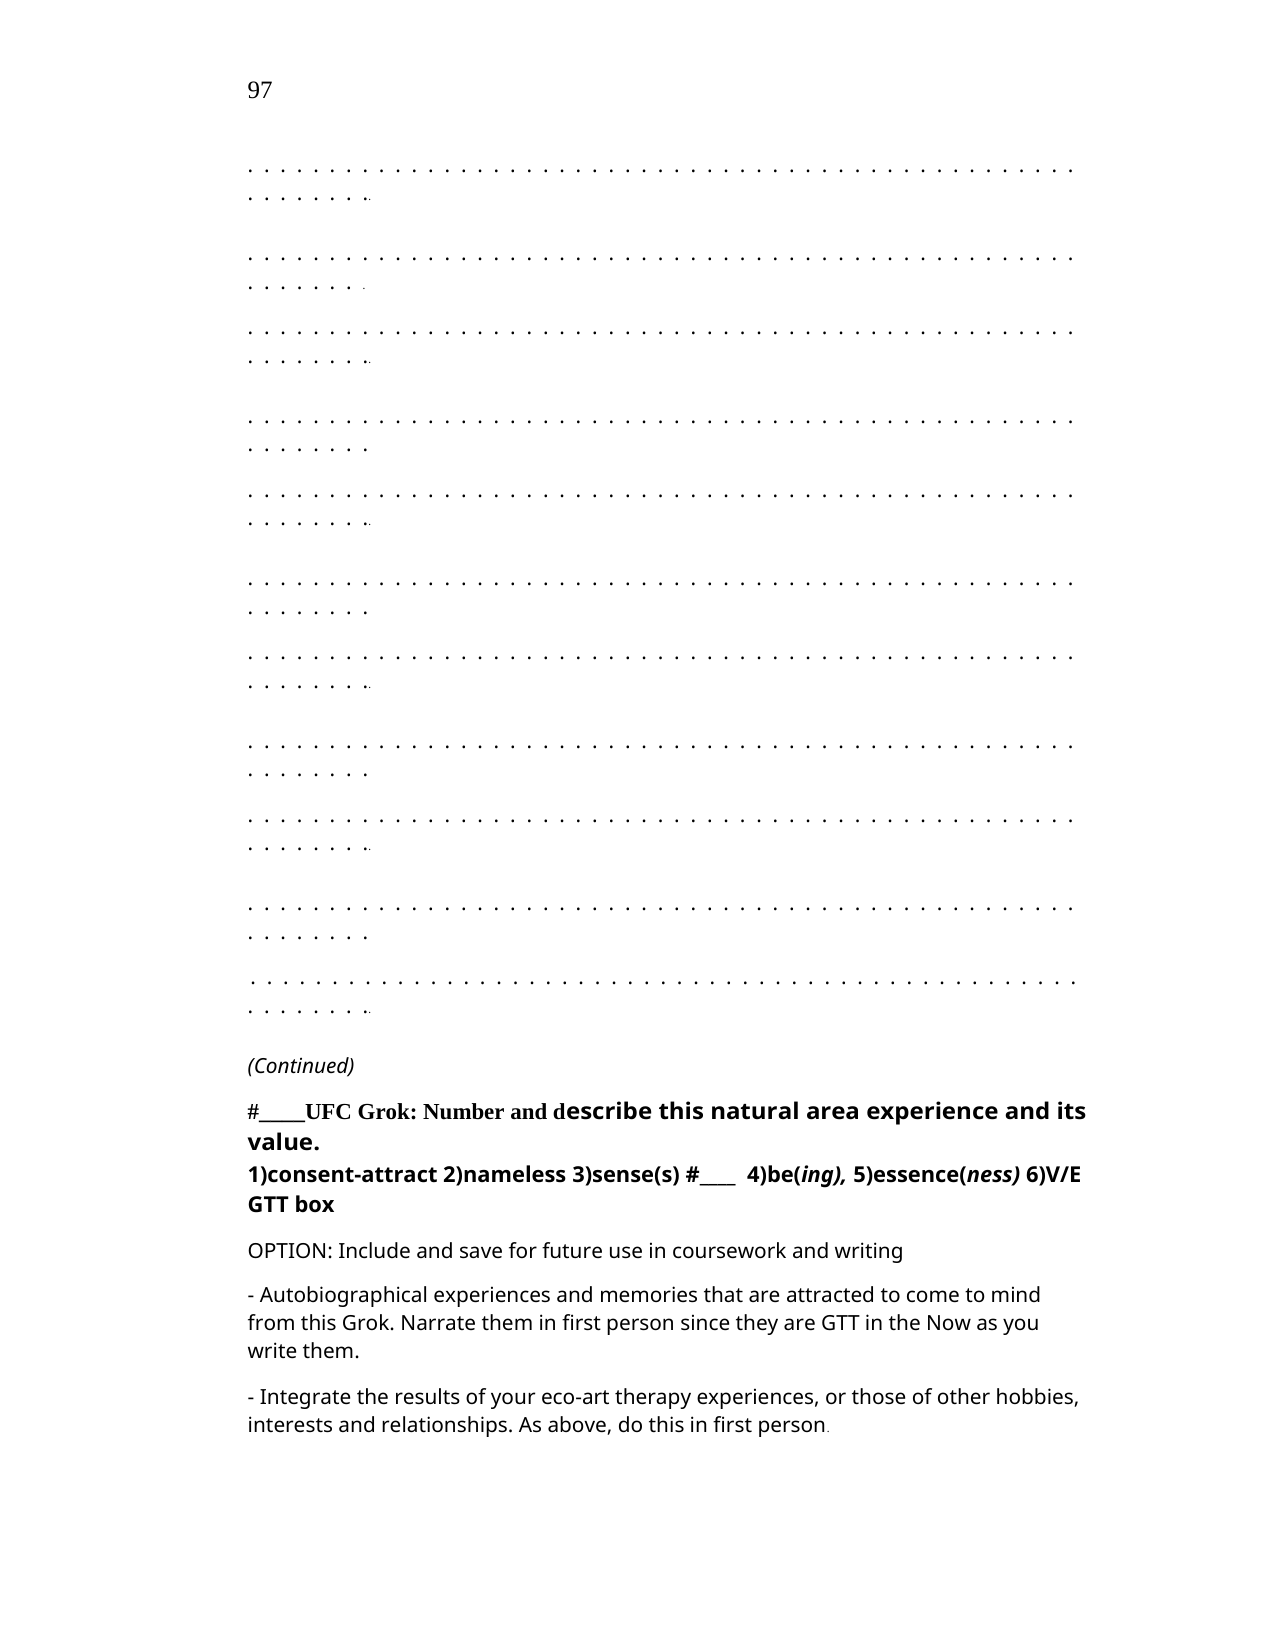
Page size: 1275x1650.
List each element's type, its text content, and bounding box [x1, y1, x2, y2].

text . . . . . . . . . . . . . . . . . . . . . . . . . . . . . . . . . . . . . . . . . . . . . . . . . . . . . . . . . . . [247, 726, 1087, 783]
text . . . . . . . . . . . . . . . . . . . . . . . . . . . . . . . . . . . . . . . . . . . . . . . . . . . . . . . . . . .. [247, 475, 1087, 532]
text . . . . . . . . . . . . . . . . . . . . . . . . . . . . . . . . . . . . . . . . . . . . . . . . . . . . . . . . . . .. [247, 637, 1087, 694]
text (Continued) [247, 1051, 1087, 1079]
text . . . . . . . . . . . . . . . . . . . . . . . . . . . . . . . . . . . . . . . . . . . . . . . . . . . . . . . . . . . [247, 401, 1087, 458]
text - Autobiographical experiences and memories that are attracted to come to mind from this Grok. Narrate them in first person since they are GTT in the Now as you write them. [247, 1266, 1087, 1365]
text 1)consent-attract 2)nameless 3)sense(s) #____ 4)be(ing), 5)essence(ness) 6)V/E GTT box [247, 1159, 1087, 1219]
text . . . . . . . . . . . . . . . . . . . . . . . . . . . . . . . . . . . . . . . . . . . . . . . . . . . . . . . . . . . [247, 563, 1087, 620]
text OPTION: Include and save for future use in coursework and writing [247, 1236, 1087, 1264]
text . . . . . . . . . . . . . . . . . . . . . . . . . . . . . . . . . . . . . . . . . . . . . . . . . . . . . . . . . . .. [247, 312, 1087, 369]
text . . . . . . . . . . . . . . . . . . . . . . . . . . . . . . . . . . . . . . . . . . . . . . . . . . . . . . . . . . . [247, 888, 1087, 945]
text - Integrate the results of your eco-art therapy experiences, or those of other hobbies, interests and relationships. As above, do this in first person. [247, 1382, 1087, 1439]
text #____UFC Grok: Number and describe this natural area experience and its value. [247, 1095, 1087, 1158]
text . . . . . . . . . . . . . . . . . . . . . . . . . . . . . . . . . . . . . . . . . . . . . . . . . . . . . . . . . . .. [247, 150, 1087, 207]
text . . . . . . . . . . . . . . . . . . . . . . . . . . . . . . . . . . . . . . . . . . . . . . . . . . . . . . . . . . .. [247, 800, 1087, 857]
text . . . . . . . . . . . . . . . . . . . . . . . . . . . . . . . . . . . . . . . . . . . . . . . . . . . . . . . . . . .. [247, 962, 1087, 1019]
text . . . . . . . . . . . . . . . . . . . . . . . . . . . . . . . . . . . . . . . . . . . . . . . . . . . . . . . . . . . [247, 238, 1087, 295]
